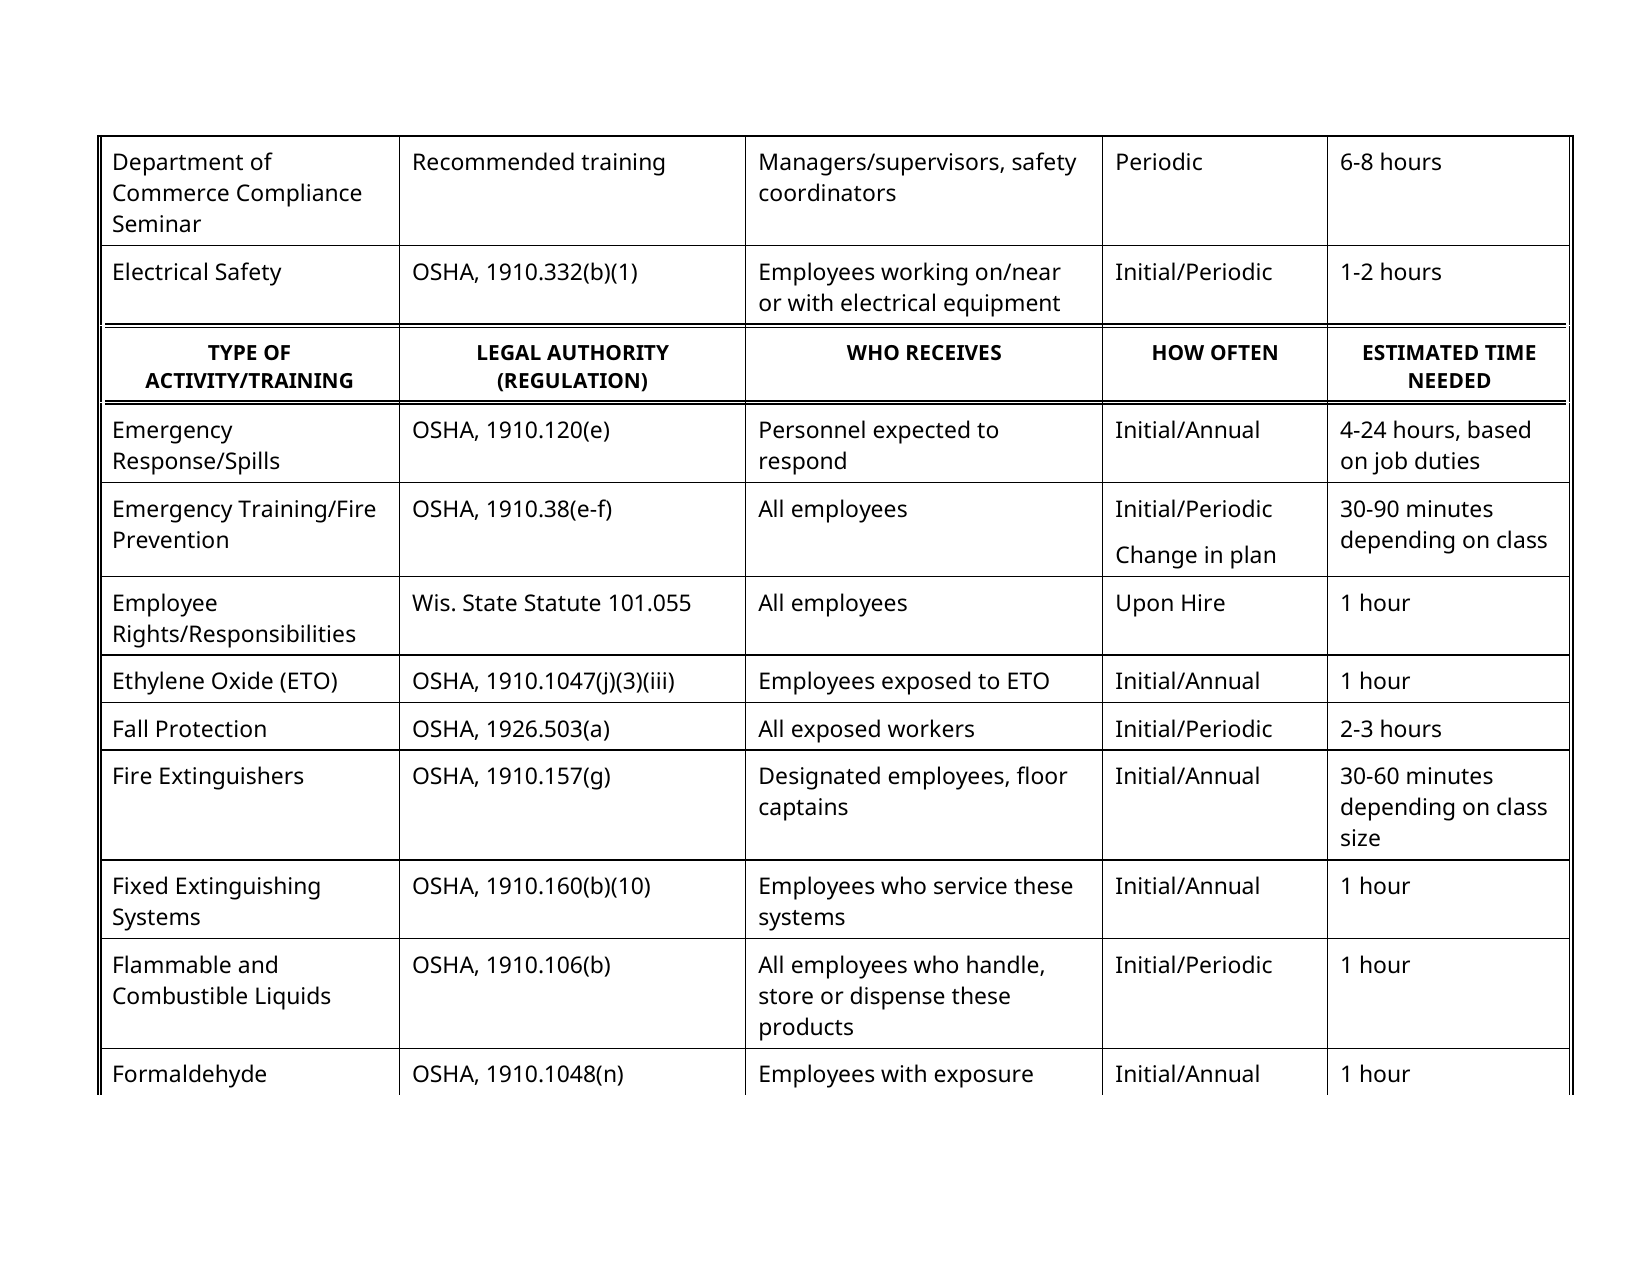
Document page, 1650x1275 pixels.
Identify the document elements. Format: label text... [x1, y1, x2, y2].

table_cell Fire Extinguishers [102, 751, 399, 859]
table_cell 30-60 minutes depending on class size [1328, 751, 1569, 859]
table_cell Initial/Periodic [1103, 246, 1327, 323]
table_cell All exposed workers [746, 703, 1102, 749]
table_cell 6-8 hours [1328, 137, 1569, 245]
table_cell OSHA, 1926.503(a) [400, 703, 745, 749]
table_cell 4-24 hours, based on job duties [1328, 400, 1571, 482]
table_cell HOW OFTEN [1103, 328, 1327, 400]
table_cell OSHA, 1910.160(b)(10) [400, 861, 745, 938]
table_cell Initial/Annual [1103, 861, 1327, 938]
table_cell Employee Rights/Responsibilities [102, 577, 399, 654]
table_cell Fixed Extinguishing Systems [102, 861, 399, 938]
table_cell 1 hour [1328, 656, 1569, 702]
table_cell Personnel expected to respond [746, 405, 1102, 482]
table_cell 1 hour [1328, 939, 1569, 1047]
table_cell Formaldehyde [102, 1049, 399, 1095]
table_cell Initial/Annual [1103, 751, 1327, 859]
table_cell OSHA, 1910.106(b) [400, 939, 745, 1047]
table_cell Initial/Annual [1103, 1049, 1327, 1095]
table_cell All employees [746, 577, 1102, 654]
table_cell Initial/Periodic [1103, 703, 1327, 749]
table_cell Initial/Periodic Change in plan [1103, 483, 1327, 576]
table_cell TYPE OF ACTIVITY/TRAINING [99, 323, 399, 400]
table_cell ESTIMATED TIME NEEDED [1328, 323, 1571, 400]
table_cell All employees who handle, store or dispense these products [746, 939, 1102, 1047]
table_cell 2-3 hours [1328, 703, 1569, 749]
table_cell WHO RECEIVES [746, 328, 1102, 400]
table_cell Employees who service these systems [746, 861, 1102, 938]
table_cell 1 hour [1328, 861, 1569, 938]
table_cell LEGAL AUTHORITY (REGULATION) [400, 328, 745, 400]
table_cell OSHA, 1910.1048(n) [400, 1049, 745, 1095]
table_cell Initial/Annual [1103, 405, 1327, 482]
table_cell Employees with exposure [746, 1049, 1102, 1095]
table_cell Upon Hire [1103, 577, 1327, 654]
table_cell 1 hour [1328, 1049, 1569, 1095]
table_cell 1-2 hours [1328, 246, 1569, 323]
table_cell Emergency Response/Spills [99, 400, 399, 482]
table_cell Designated employees, floor captains [746, 751, 1102, 859]
table_cell Department of Commerce Compliance Seminar [102, 137, 399, 245]
table_cell Recommended training [400, 137, 745, 245]
table_cell Fall Protection [102, 703, 399, 749]
table_cell Statute 101.055 [400, 577, 745, 654]
table_cell 30-90 minutes depending on class [1328, 483, 1569, 576]
table_cell OSHA, 1910.1047(j)(3)(iii) [400, 656, 745, 702]
table_cell OSHA, 1910.157(g) [400, 751, 745, 859]
table_cell All employees [746, 483, 1102, 576]
table_cell Employees working on/near or with electrical equipment [746, 246, 1102, 323]
table_cell 1 hour [1328, 577, 1569, 654]
table_cell Flammable and Combustible Liquids [102, 939, 399, 1047]
table_cell Initial/Periodic [1103, 939, 1327, 1047]
table_cell Emergency Training/Fire Prevention [102, 483, 399, 576]
table_cell Electrical Safety [102, 246, 399, 323]
table_cell Periodic [1103, 137, 1327, 245]
table_cell Ethylene Oxide (ETO) [102, 656, 399, 702]
table_cell Initial/Annual [1103, 656, 1327, 702]
table_cell Employees exposed to ETO [746, 656, 1102, 702]
table_cell OSHA, 1910.38(e-f) [400, 483, 745, 576]
table_cell OSHA, 1910.120(e) [400, 405, 745, 482]
table_cell Managers/supervisors, safety coordinators [746, 137, 1102, 245]
table_cell OSHA, 1910.332(b)(1) [400, 246, 745, 323]
